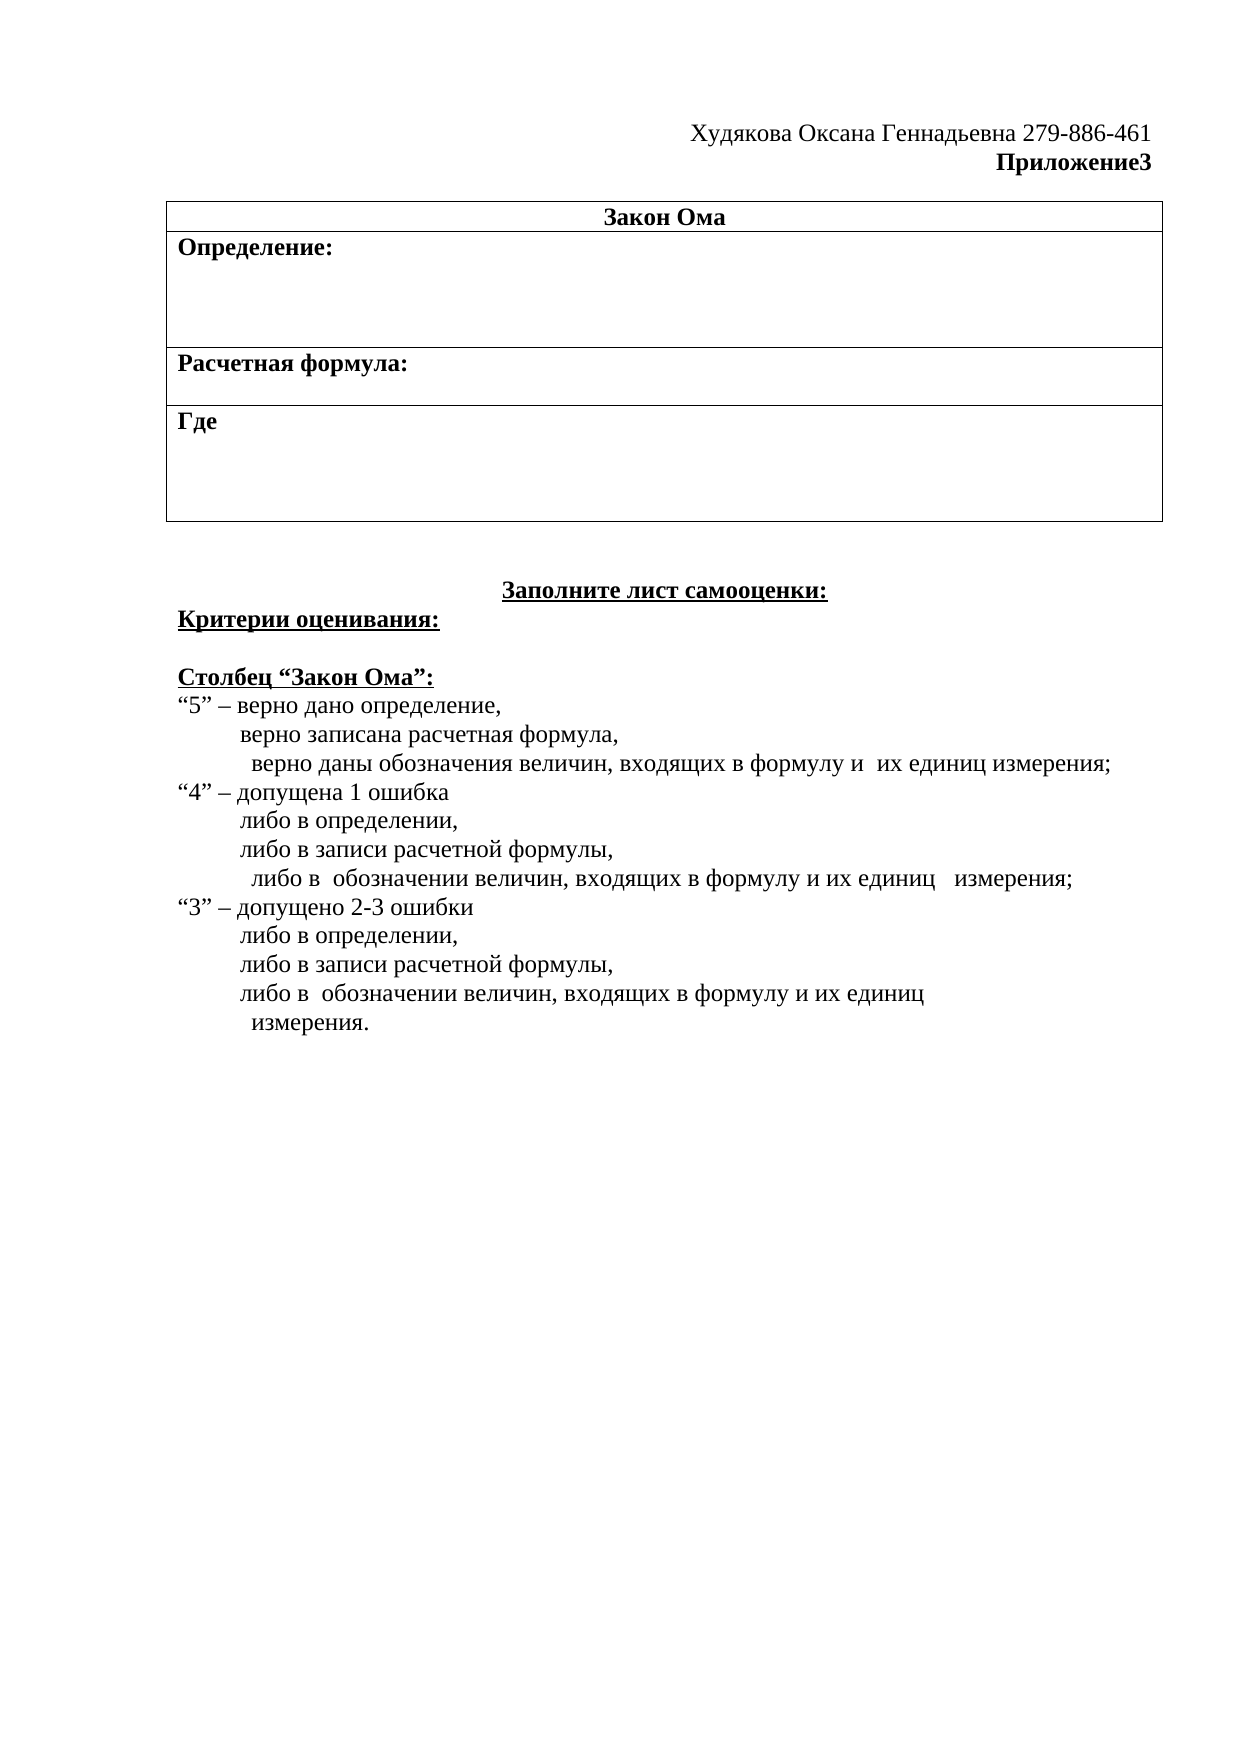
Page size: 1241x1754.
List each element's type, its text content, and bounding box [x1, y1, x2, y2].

text “3” – допущено 2-3 ошибки [177, 892, 1152, 920]
text “4” – допущена 1 ошибка [177, 777, 1152, 805]
text верно записана расчетная формула, [177, 719, 1152, 748]
table_header Закон Ома [167, 202, 1162, 231]
text верно даны обозначения величин, входящих в формулу и их единиц измерения; [251, 748, 1152, 777]
text либо в записи расчетной формулы, [177, 834, 1152, 863]
text либо в записи расчетной формулы, [177, 949, 1152, 978]
text либо в определении, [177, 805, 1152, 834]
table_cell Определение: [167, 232, 1162, 347]
text “5” – верно дано определение, [177, 690, 1152, 719]
text Приложение3 [177, 147, 1152, 176]
text Столбец “Закон Ома”: [177, 662, 1152, 690]
text Худякова Оксана Геннадьевна 279-886-461 [177, 118, 1152, 147]
text Критерии оценивания: [177, 604, 1152, 633]
text измерения. [177, 1007, 1152, 1035]
text либо в обозначении величин, входящих в формулу и их единиц [177, 978, 1152, 1007]
table_cell Где [167, 406, 1162, 521]
text либо в обозначении величин, входящих в формулу и их единиц измерения; [251, 863, 1152, 892]
text Заполните лист самооценки: [177, 575, 1152, 604]
table_cell Расчетная формула: [167, 348, 1162, 405]
text либо в определении, [177, 920, 1152, 949]
